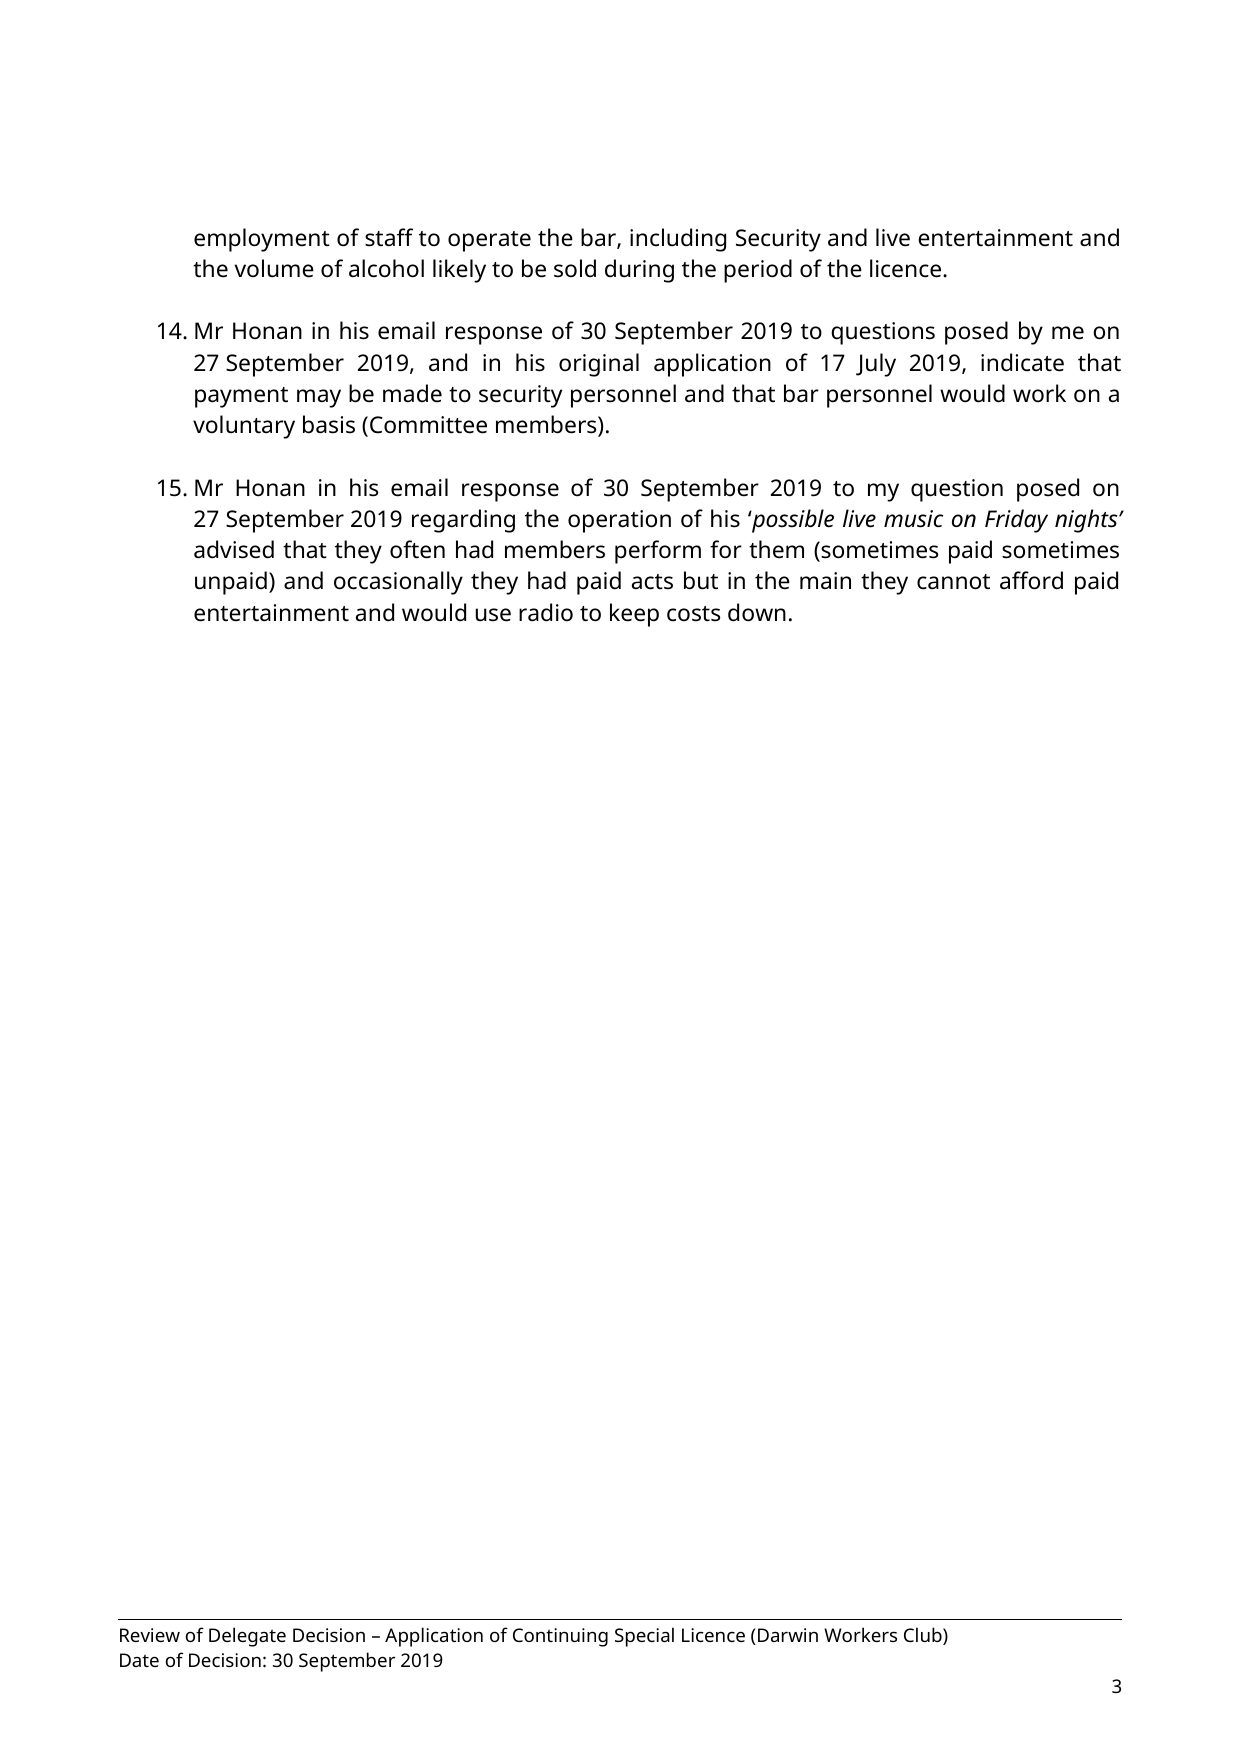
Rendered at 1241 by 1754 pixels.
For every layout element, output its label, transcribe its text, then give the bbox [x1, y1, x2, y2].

text Mr Honan in his email response of 30 September 2019 to questions posed by me on 27 September 2019, and in his original application of 17 July 2019, indicate that payment may be made to security personnel and that bar personnel would work on a voluntary basis (Committee members). [156, 315, 1122, 440]
text Mr Honan in his email response of 30 September 2019 to my question posed on 27 September 2019 regarding the operation of his ‘possible live music on Friday nights’ advised that they often had members perform for them (sometimes paid sometimes unpaid) and occasionally they had paid acts but in the main they cannot afford paid entertainment and would use radio to keep costs down. [156, 472, 1122, 628]
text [156, 222, 1122, 284]
